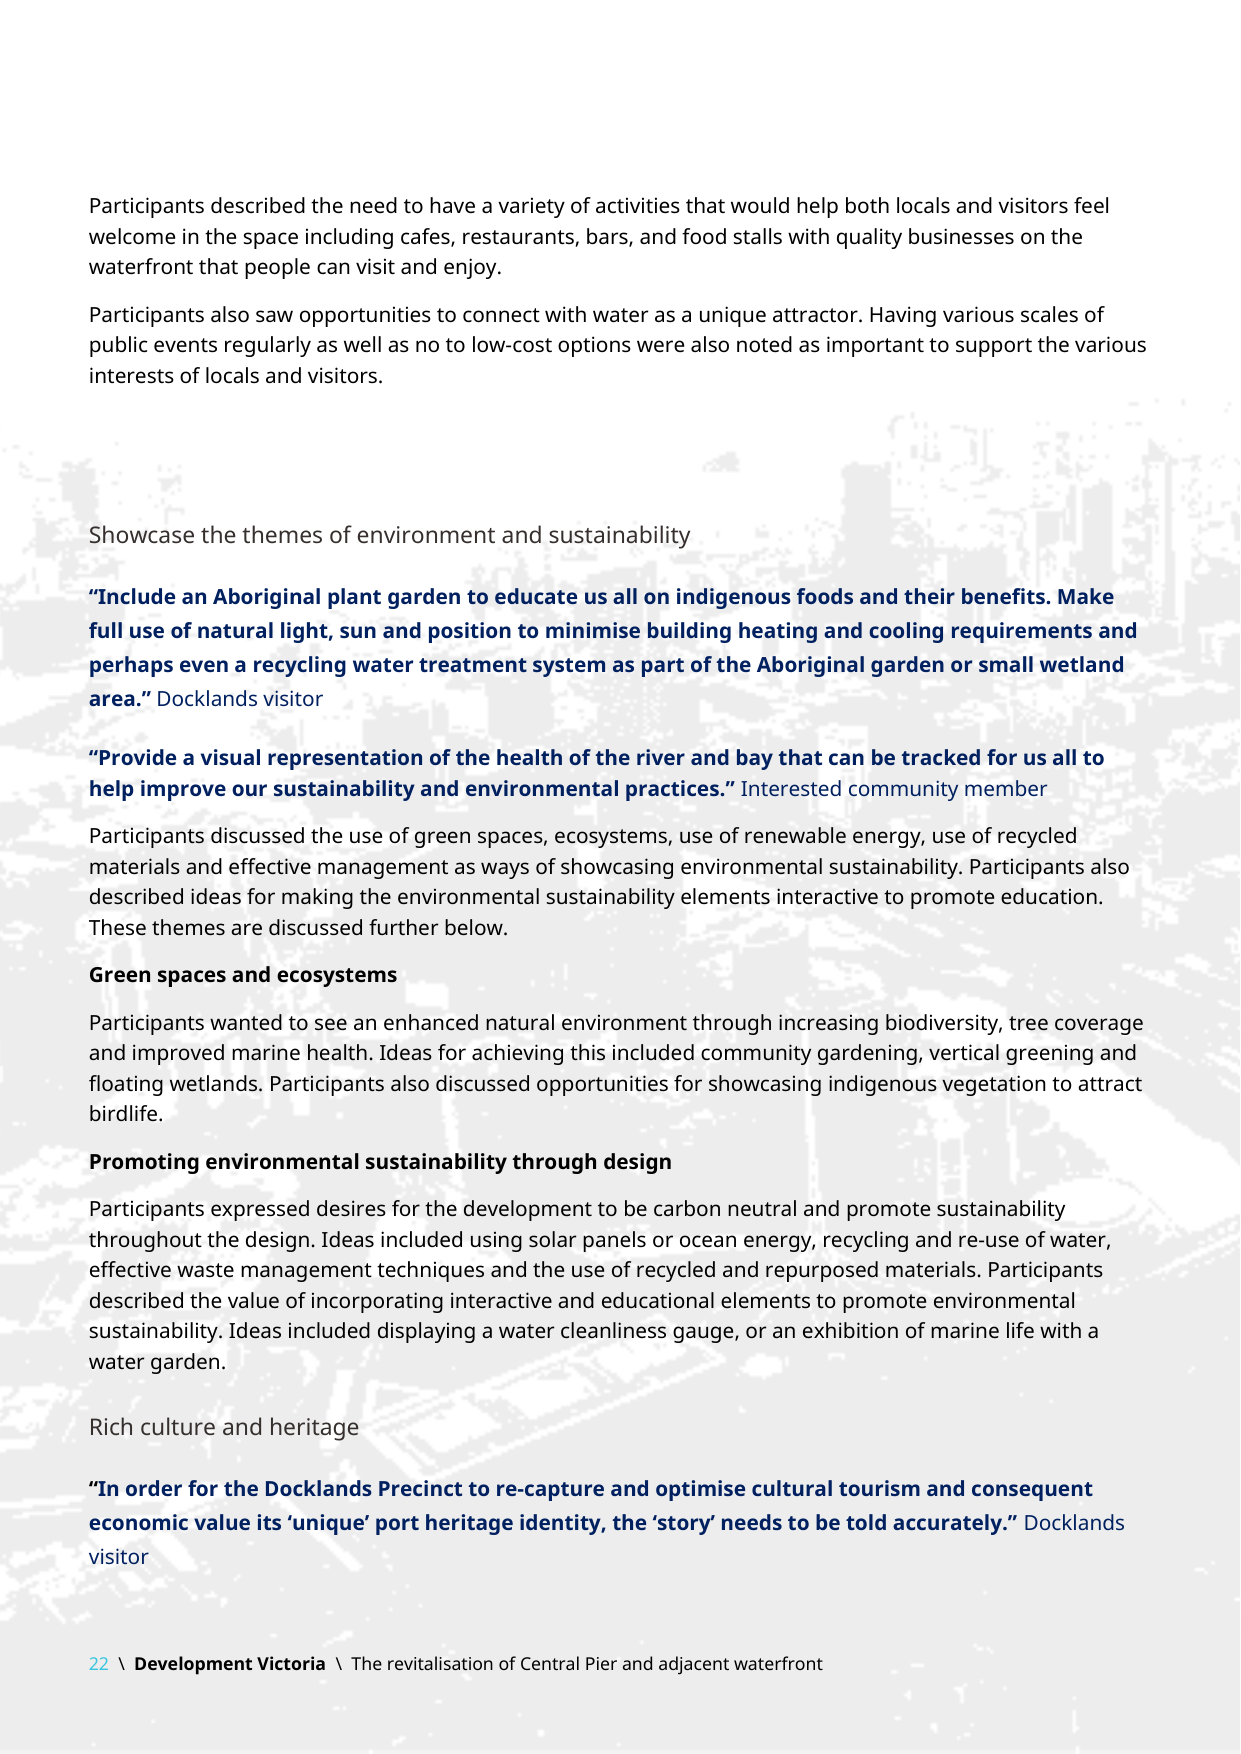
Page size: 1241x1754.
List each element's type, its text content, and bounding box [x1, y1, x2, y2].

text Participants described the need to have a variety of activities that would help both locals and visitors feel welcome in the space including cafes, restaurants, bars, and food stalls with quality businesses on the waterfront that people can visit and enjoy. [89, 191, 1152, 281]
text Promoting environmental sustainability through design [89, 1147, 1152, 1175]
text Participants expressed desires for the development to be carbon neutral and promote sustainability throughout the design. Ideas included using solar panels or ocean energy, recycling and re-use of water, effective waste management techniques and the use of recycled and repurposed materials. Participants described the value of incorporating interactive and educational elements to promote environmental sustainability. Ideas included displaying a water cleanliness gauge, or an exhibition of marine life with a water garden. [89, 1194, 1152, 1376]
text “Provide a visual representation of the health of the river and bay that can be tracked for us all to help improve our sustainability and environmental practices.” Interested community member [89, 743, 1152, 802]
text Participants wanted to see an enhanced natural environment through increasing biodiversity, tree coverage and improved marine health. Ideas for achieving this included community gardening, vertical greening and floating wetlands. Participants also discussed opportunities for showcasing indigenous vegetation to attract birdlife. [89, 1008, 1152, 1128]
text Participants also saw opportunities to connect with water as a unique attractor. Having various scales of public events regularly as well as no to low-cost options were also noted as important to support the various interests of locals and visitors. [89, 300, 1152, 389]
text Participants discussed the use of green spaces, ecosystems, use of renewable energy, use of recycled materials and effective management as ways of showcasing environmental sustainability. Participants also described ideas for making the environmental sustainability elements interactive to promote education. These themes are discussed further below. [89, 821, 1152, 941]
text “In order for the Docklands Precinct to re-capture and optimise cultural tourism and consequent economic value its ‘unique’ port heritage identity, the ‘story’ needs to be told accurately.” Docklands visitor [89, 1474, 1152, 1570]
subtitle Rich culture and heritage [89, 1411, 1152, 1442]
text Green spaces and ecosystems [89, 960, 1152, 989]
text “Include an Aboriginal plant garden to educate us all on indigenous foods and their benefits. Make full use of natural light, sun and position to minimise building heating and cooling requirements and perhaps even a recycling water treatment system as part of the Aboriginal garden or small wetland area.” Docklands visitor [89, 582, 1152, 713]
subtitle Showcase the themes of environment and sustainability [89, 519, 1152, 551]
